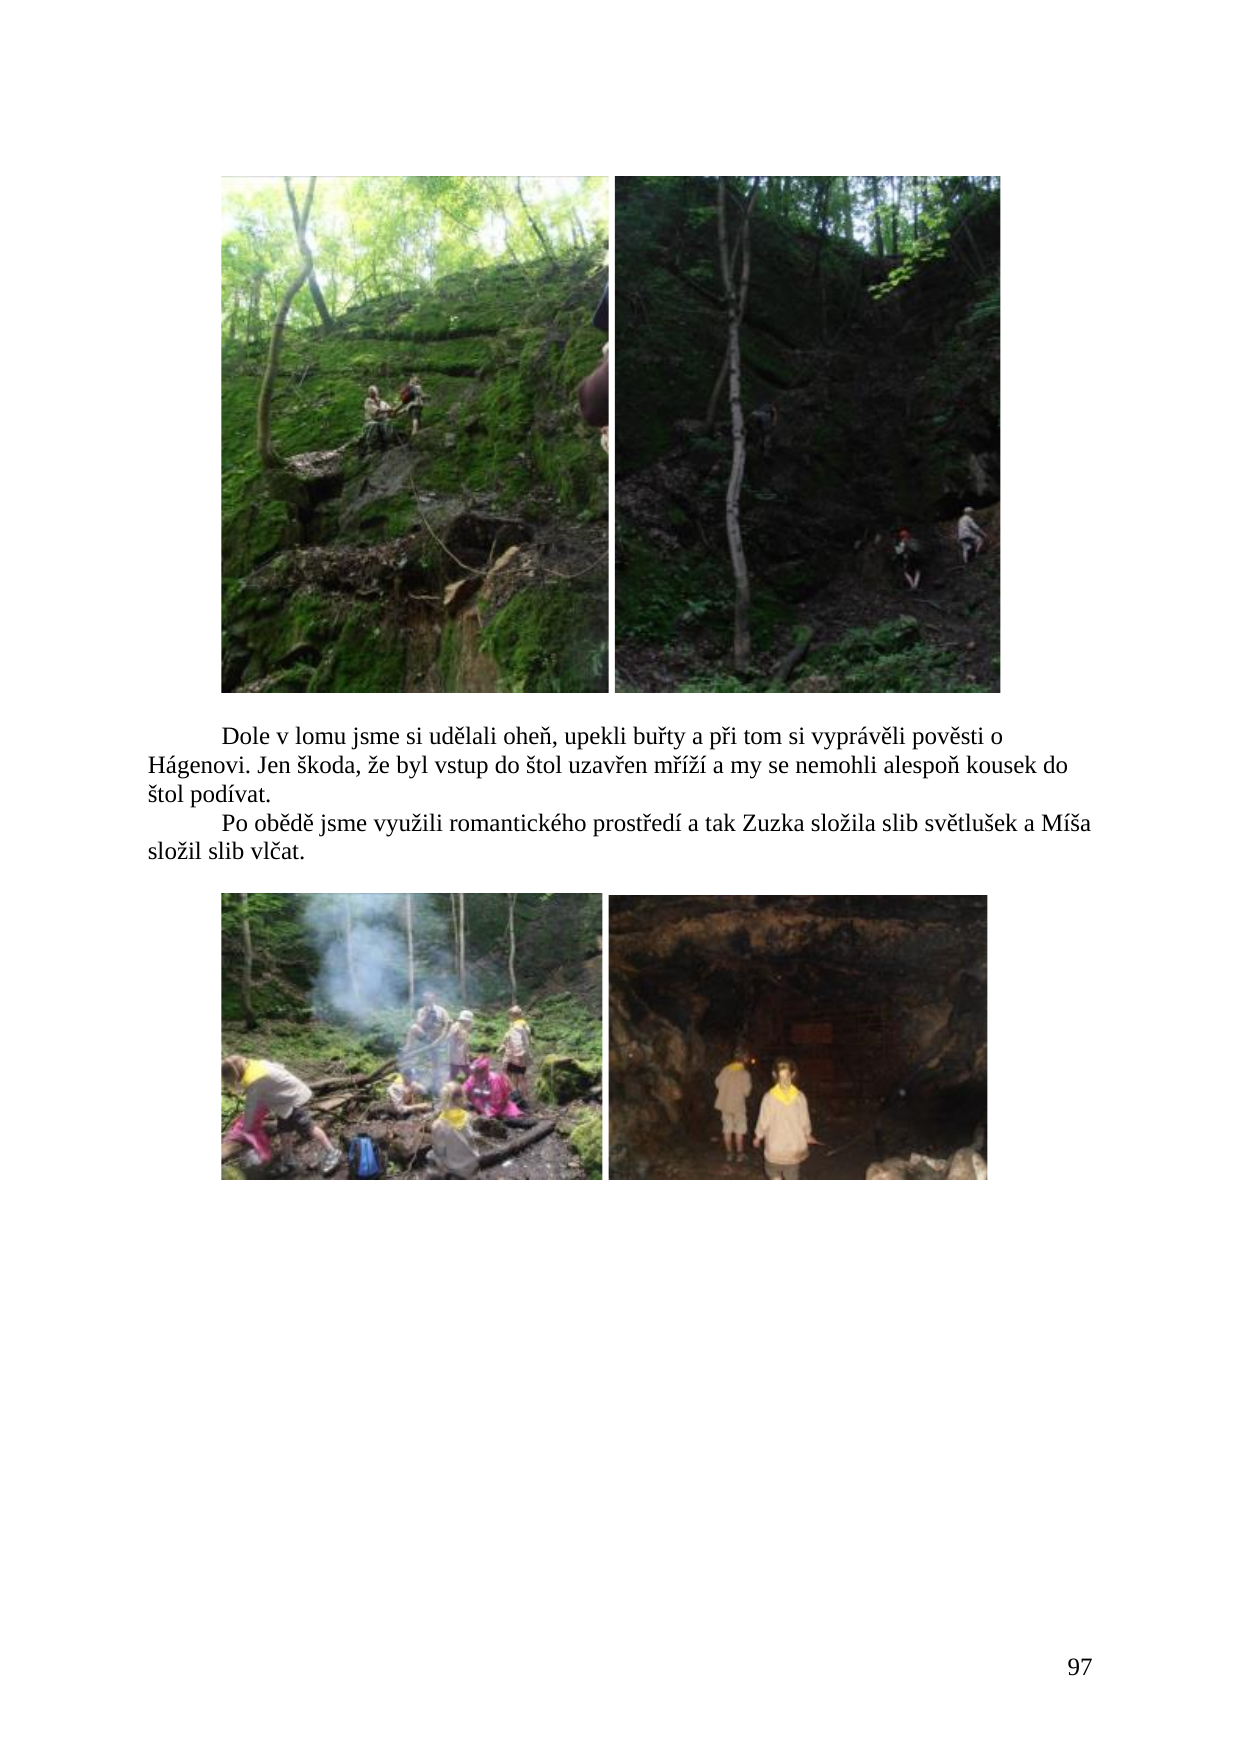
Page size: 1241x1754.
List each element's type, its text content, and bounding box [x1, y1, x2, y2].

picture [608, 895, 988, 1180]
picture [221, 176, 609, 693]
text Po obědě jsme využili romantického prostředí a tak Zuzka složila slib světlušek a Míša složil slib vlčat. [148, 808, 1093, 865]
picture [614, 176, 1001, 693]
text Dole v lomu jsme si udělali oheň, upekli buřty a při tom si vyprávěli pověsti o Hágenovi. Jen škoda, že byl vstup do štol uzavřen mříží a my se nemohli alespoň kousek do štol podívat. [148, 721, 1093, 808]
picture [221, 893, 603, 1180]
